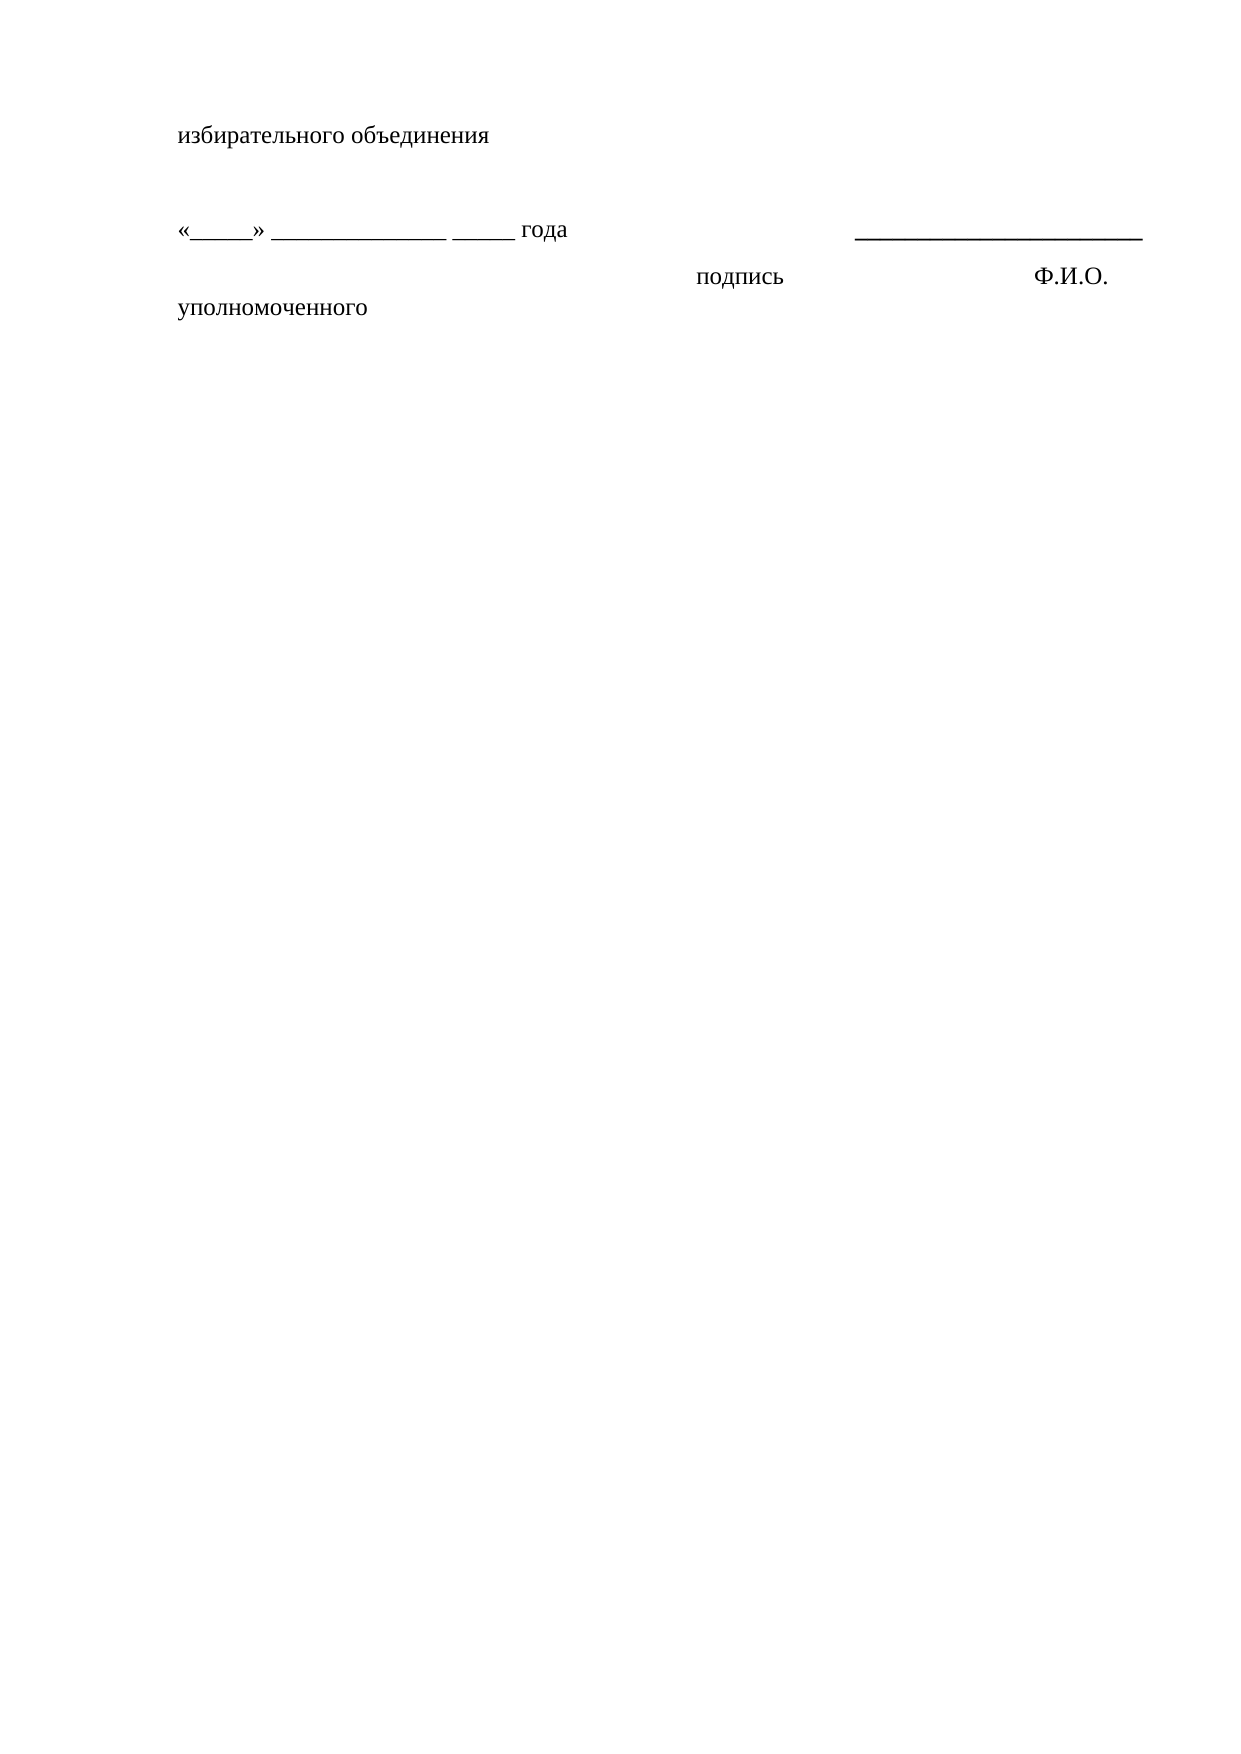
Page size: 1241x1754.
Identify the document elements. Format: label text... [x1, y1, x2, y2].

text подпись Ф.И.О. уполномоченного [177, 261, 1152, 321]
text избирательного объединения [177, 120, 1152, 149]
text «_____» ______________ _____ года _______________________ [177, 214, 1152, 243]
